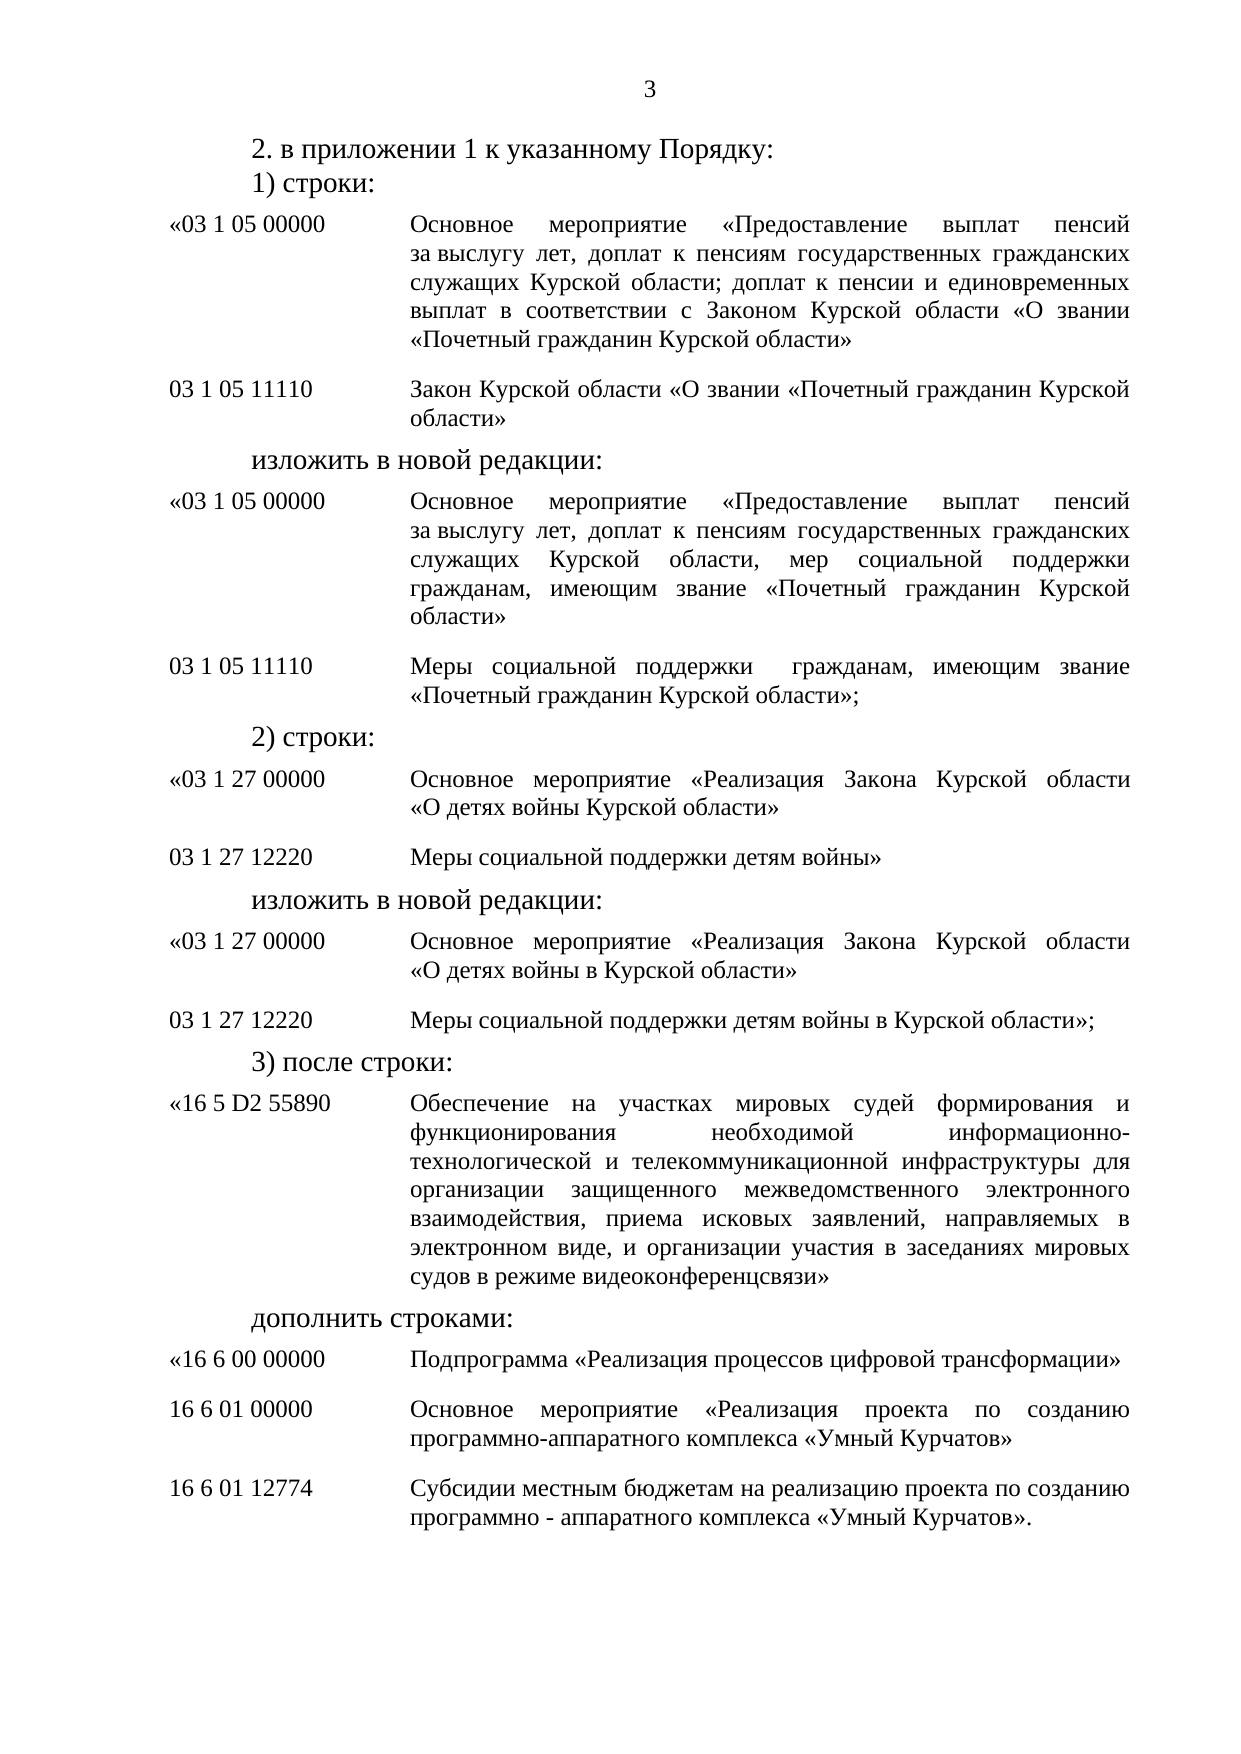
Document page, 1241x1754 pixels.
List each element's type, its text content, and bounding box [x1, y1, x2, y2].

table_cell Закон Курской области «О звании «Почетный гражданин Курской области» [403, 364, 1137, 442]
table_header Основное мероприятие «Реализация Закона Курской области «О детях войны Курской области» [403, 753, 1137, 832]
text 3) после строки: [177, 1044, 1122, 1078]
text 2. в приложении 1 к указанному Порядку: [177, 131, 1122, 165]
table_cell Субсидии местным бюджетам на реализацию проекта по созданию программно - аппаратного комплекса «Умный Курчатов». [403, 1463, 1137, 1541]
table_header Подпрограмма «Реализация процессов цифровой трансформации» [403, 1334, 1137, 1384]
table_header Основное мероприятие «Реализация Закона Курской области «О детях войны в Курской области» [403, 915, 1137, 994]
text 2) строки: [177, 719, 1122, 753]
text изложить в новой редакции: [177, 442, 1122, 476]
table_header «03 1 27 00000 [163, 915, 403, 994]
text дополнить строками: [177, 1300, 1122, 1334]
table_header «16 5 D2 55890 [163, 1078, 403, 1300]
table_header «16 6 00 00000 [163, 1334, 403, 1384]
table_cell Меры социальной поддержки детям войны» [403, 832, 1137, 882]
table_cell Меры социальной поддержки гражданам, имеющим звание «Почетный гражданин Курской области»; [403, 641, 1137, 719]
table_cell Меры социальной поддержки детям войны в Курской области»; [403, 994, 1137, 1044]
table_cell 03 1 27 12220 [163, 994, 403, 1044]
table_cell 03 1 27 12220 [163, 832, 403, 882]
table_header «03 1 05 00000 [163, 476, 403, 641]
table_header Обеспечение на участках мировых судей формирования и функционирования необходимой информационно-технологической и телекоммуникационной инфраструктуры для организации защищенного межведомственного электронного взаимодействия, приема исковых заявлений, направляемых в электронном виде, и организации участия в заседаниях мировых судов в режиме видеоконференцсвязи» [403, 1078, 1137, 1300]
table_header Основное мероприятие «Предоставление выплат пенсий за выслугу лет, доплат к пенсиям государственных гражданских служащих Курской области, мер социальной поддержки гражданам, имеющим звание «Почетный гражданин Курской области» [403, 476, 1137, 641]
table_cell 03 1 05 11110 [163, 641, 403, 719]
table_header «03 1 05 00000 [163, 199, 403, 363]
table_cell 16 6 01 00000 [163, 1384, 403, 1462]
table_cell 03 1 05 11110 [163, 364, 403, 442]
table_header Основное мероприятие «Предоставление выплат пенсий за выслугу лет, доплат к пенсиям государственных гражданских служащих Курской области; доплат к пенсии и единовременных выплат в соответствии с Законом Курской области «О звании «Почетный гражданин Курской области» [403, 199, 1137, 363]
table_cell 16 6 01 12774 [163, 1463, 403, 1541]
table_cell Основное мероприятие «Реализация проекта по созданию программно-аппаратного комплекса «Умный Курчатов» [403, 1384, 1137, 1462]
text изложить в новой редакции: [177, 882, 1122, 915]
table_header «03 1 27 00000 [163, 753, 403, 832]
text 1) строки: [177, 165, 1122, 198]
